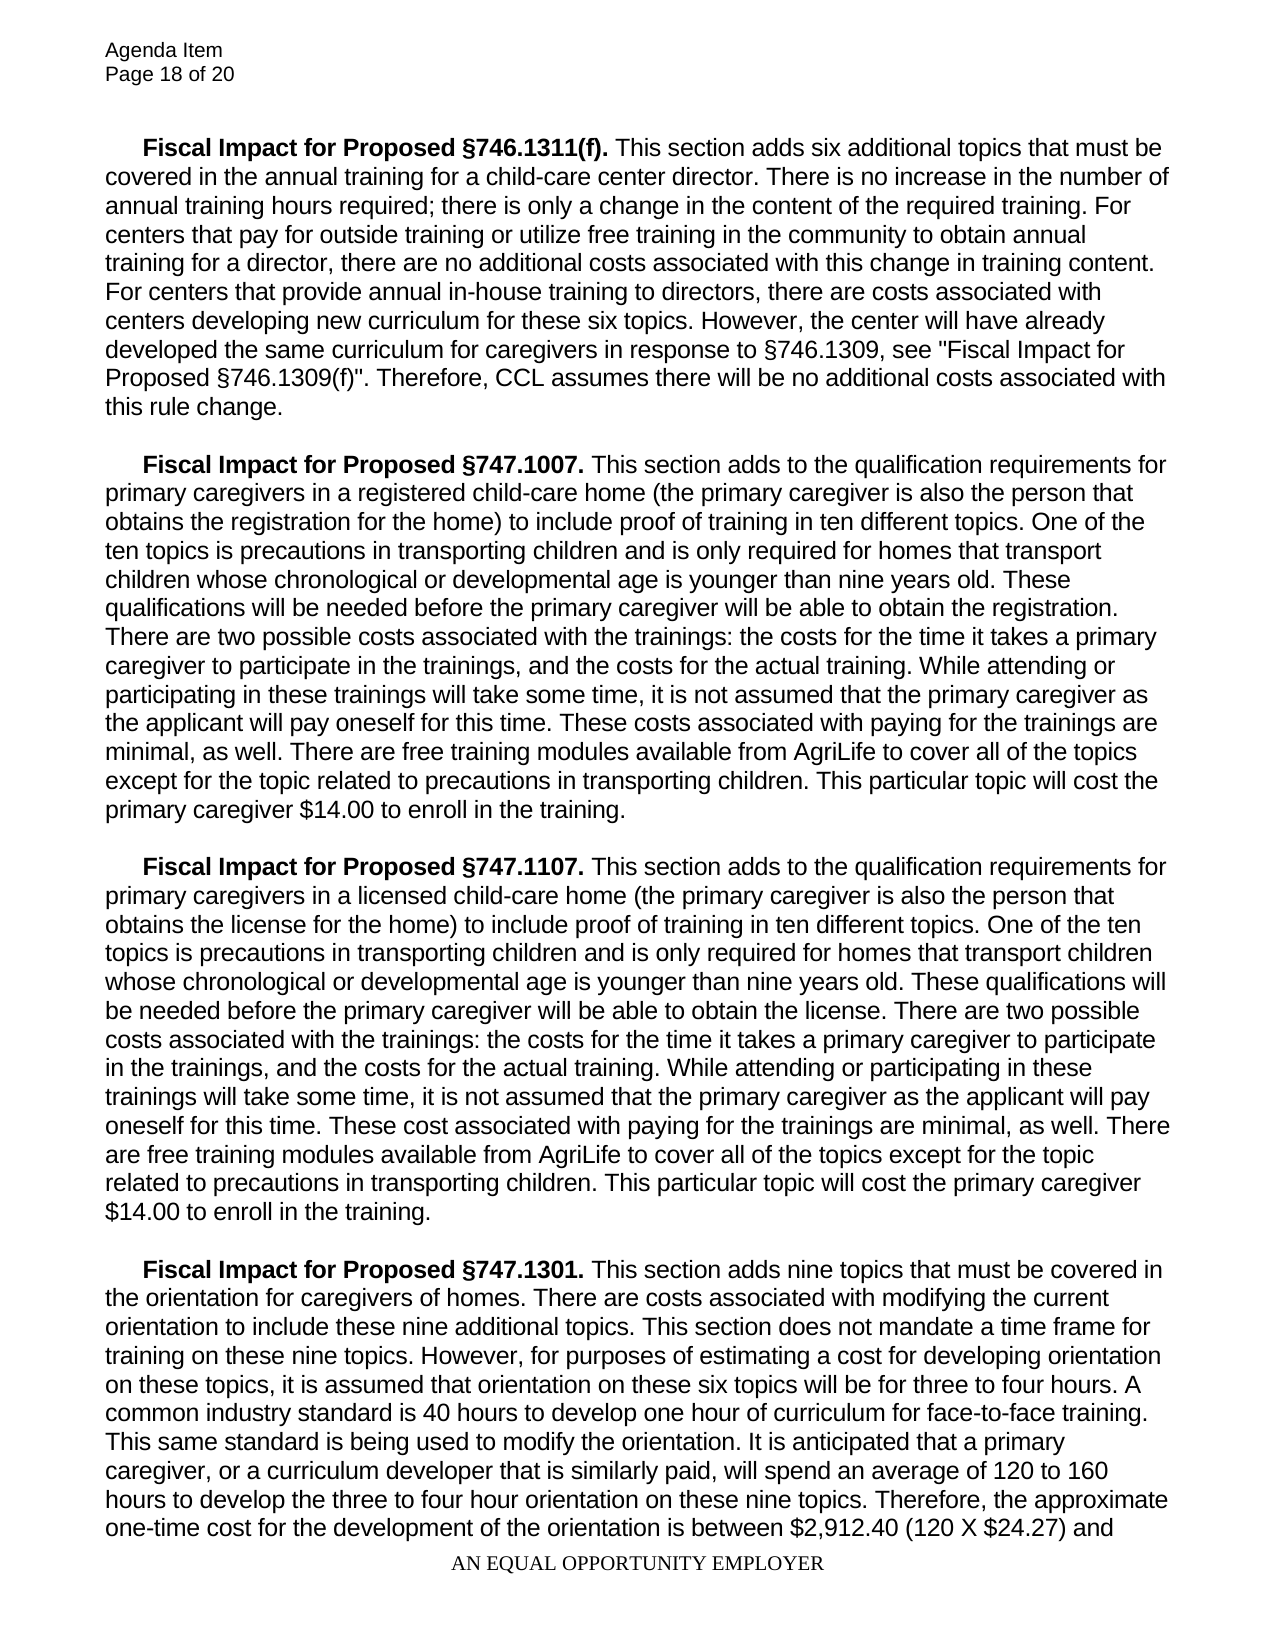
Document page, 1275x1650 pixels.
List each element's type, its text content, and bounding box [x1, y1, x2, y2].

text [105, 1254, 1170, 1542]
text Fiscal Impact for Proposed §747.1007. This section adds to the qualification requirements for primary caregivers in a registered child-care home (the primary caregiver is also the person that obtains the registration for the home) to include proof of training in ten different topics. One of the ten topics is precautions in transporting children and is only required for homes that transport children whose chronological or developmental age is younger than nine years old. These qualifications will be needed before the primary caregiver will be able to obtain the registration. There are two possible costs associated with the trainings: the costs for the time it takes a primary caregiver to participate in the trainings, and the costs for the actual training. While attending or participating in these trainings will take some time, it is not assumed that the primary caregiver as the applicant will pay oneself for this time. These costs associated with paying for the trainings are minimal, as well. There are free training modules available from AgriLife to cover all of the topics except for the topic related to precautions in transporting children. This particular topic will cost the primary caregiver $14.00 to enroll in the training. [105, 449, 1170, 823]
text Fiscal Impact for Proposed §746.1311(f). This section adds six additional topics that must be covered in the annual training for a child-care center director. There is no increase in the number of annual training hours required; there is only a change in the content of the required training. For centers that pay for outside training or utilize free training in the community to obtain annual training for a director, there are no additional costs associated with this change in training content. For centers that provide annual in-house training to directors, there are costs associated with centers developing new curriculum for these six topics. However, the center will have already developed the same curriculum for caregivers in response to §746.1309, see "Fiscal Impact for Proposed §746.1309(f)". Therefore, CCL assumes there will be no additional costs associated with this rule change. [105, 133, 1170, 421]
text Fiscal Impact for Proposed §747.1107. This section adds to the qualification requirements for primary caregivers in a licensed child-care home (the primary caregiver is also the person that obtains the license for the home) to include proof of training in ten different topics. One of the ten topics is precautions in transporting children and is only required for homes that transport children whose chronological or developmental age is younger than nine years old. These qualifications will be needed before the primary caregiver will be able to obtain the license. There are two possible costs associated with the trainings: the costs for the time it takes a primary caregiver to participate in the trainings, and the costs for the actual training. While attending or participating in these trainings will take some time, it is not assumed that the primary caregiver as the applicant will pay oneself for this time. These cost associated with paying for the trainings are minimal, as well. There are free training modules available from AgriLife to cover all of the topics except for the topic related to precautions in transporting children. This particular topic will cost the primary caregiver $14.00 to enroll in the training. [105, 852, 1170, 1226]
